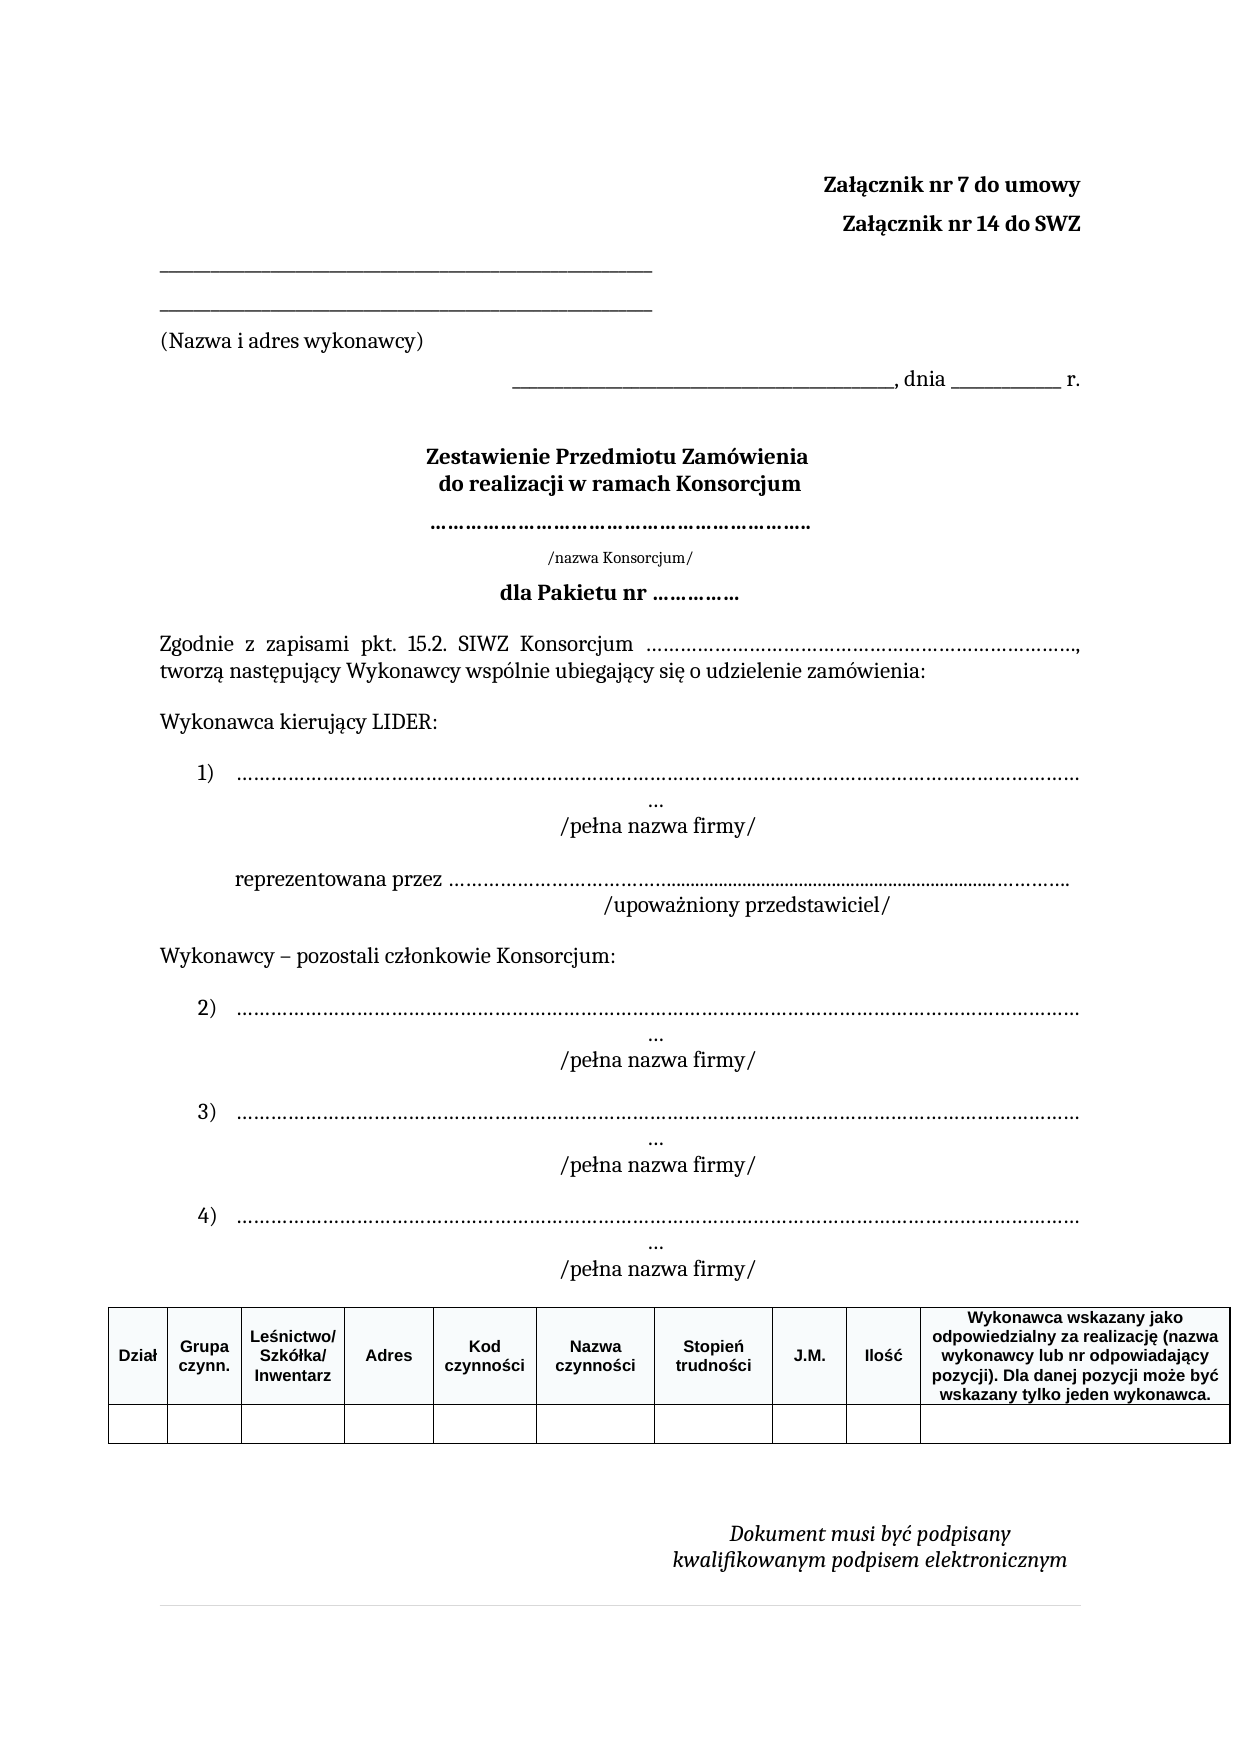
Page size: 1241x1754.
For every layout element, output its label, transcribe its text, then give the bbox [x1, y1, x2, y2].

text ……………………………………………………….. [159, 509, 1081, 536]
table_cell [655, 1405, 772, 1443]
table_header Dział [109, 1308, 167, 1404]
text Załącznik nr 7 do umowy [159, 172, 1081, 198]
text __________________________________________________________ [159, 288, 1081, 315]
table_header Wykonawca wskazany jako odpowiedzialny za realizację (nazwa wykonawcy lub nr odpowiadający pozycji). Dla danej pozycji może być wskazany tylko jeden wykonawca. [921, 1308, 1229, 1404]
table_cell [921, 1405, 1229, 1443]
table_header Grupa czynn. [168, 1308, 241, 1404]
text /nazwa Konsorcjum/ [159, 548, 1081, 567]
text __________________________________________________________ [159, 250, 1081, 276]
table_cell [168, 1405, 241, 1443]
table_header Nazwa czynności [537, 1308, 654, 1404]
list …………………………………………………………………………………………………………………………………… /pełna nazwa firmy/ [197, 760, 1081, 839]
table_header Adres [345, 1308, 433, 1404]
text (Nazwa i adres wykonawcy) [159, 327, 1081, 354]
list …………………………………………………………………………………………………………………………………… /pełna nazwa firmy/ [197, 994, 1081, 1074]
text Wykonawca kierujący LIDER: [159, 709, 1081, 735]
table_header Leśnictwo/ Szkółka/ Inwentarz [242, 1308, 344, 1404]
text dla Pakietu nr …………… [159, 580, 1081, 606]
table_header Ilość [847, 1308, 920, 1404]
list …………………………………………………………………………………………………………………………………… /pełna nazwa firmy/ [197, 1099, 1081, 1178]
table_cell [847, 1405, 920, 1443]
table_header Stopień trudności [655, 1308, 772, 1404]
text Załącznik nr 14 do SWZ [159, 211, 1081, 237]
table_header Kod czynności [434, 1308, 536, 1404]
text Zgodnie z zapisami pkt. 15.2. SIWZ Konsorcjum …………………………………………………………………, tworzą następujący Wykonawcy wspólnie ubiegający się o udzielenie zamówienia: [159, 631, 1081, 684]
table_header J.M. [773, 1308, 846, 1404]
table_cell [773, 1405, 846, 1443]
list …………………………………………………………………………………………………………………………………… /pełna nazwa firmy/ [197, 1203, 1081, 1282]
table_cell [537, 1405, 654, 1443]
text _____________________________________________, dnia _____________ r. [159, 366, 1081, 393]
table_cell [242, 1405, 344, 1443]
table_cell [345, 1405, 433, 1443]
text Dokument musi być podpisany kwalifikowanym podpisem elektronicznym [662, 1521, 1081, 1573]
table_cell [434, 1405, 536, 1443]
text reprezentowana przez ………………………………….....................................................................…………. /upoważniony przedstawiciel/ [234, 839, 1081, 918]
text Zestawienie Przedmiotu Zamówienia do realizacji w ramach Konsorcjum [159, 444, 1081, 497]
table_cell [109, 1405, 167, 1443]
text Wykonawcy – pozostali członkowie Konsorcjum: [159, 943, 1081, 969]
